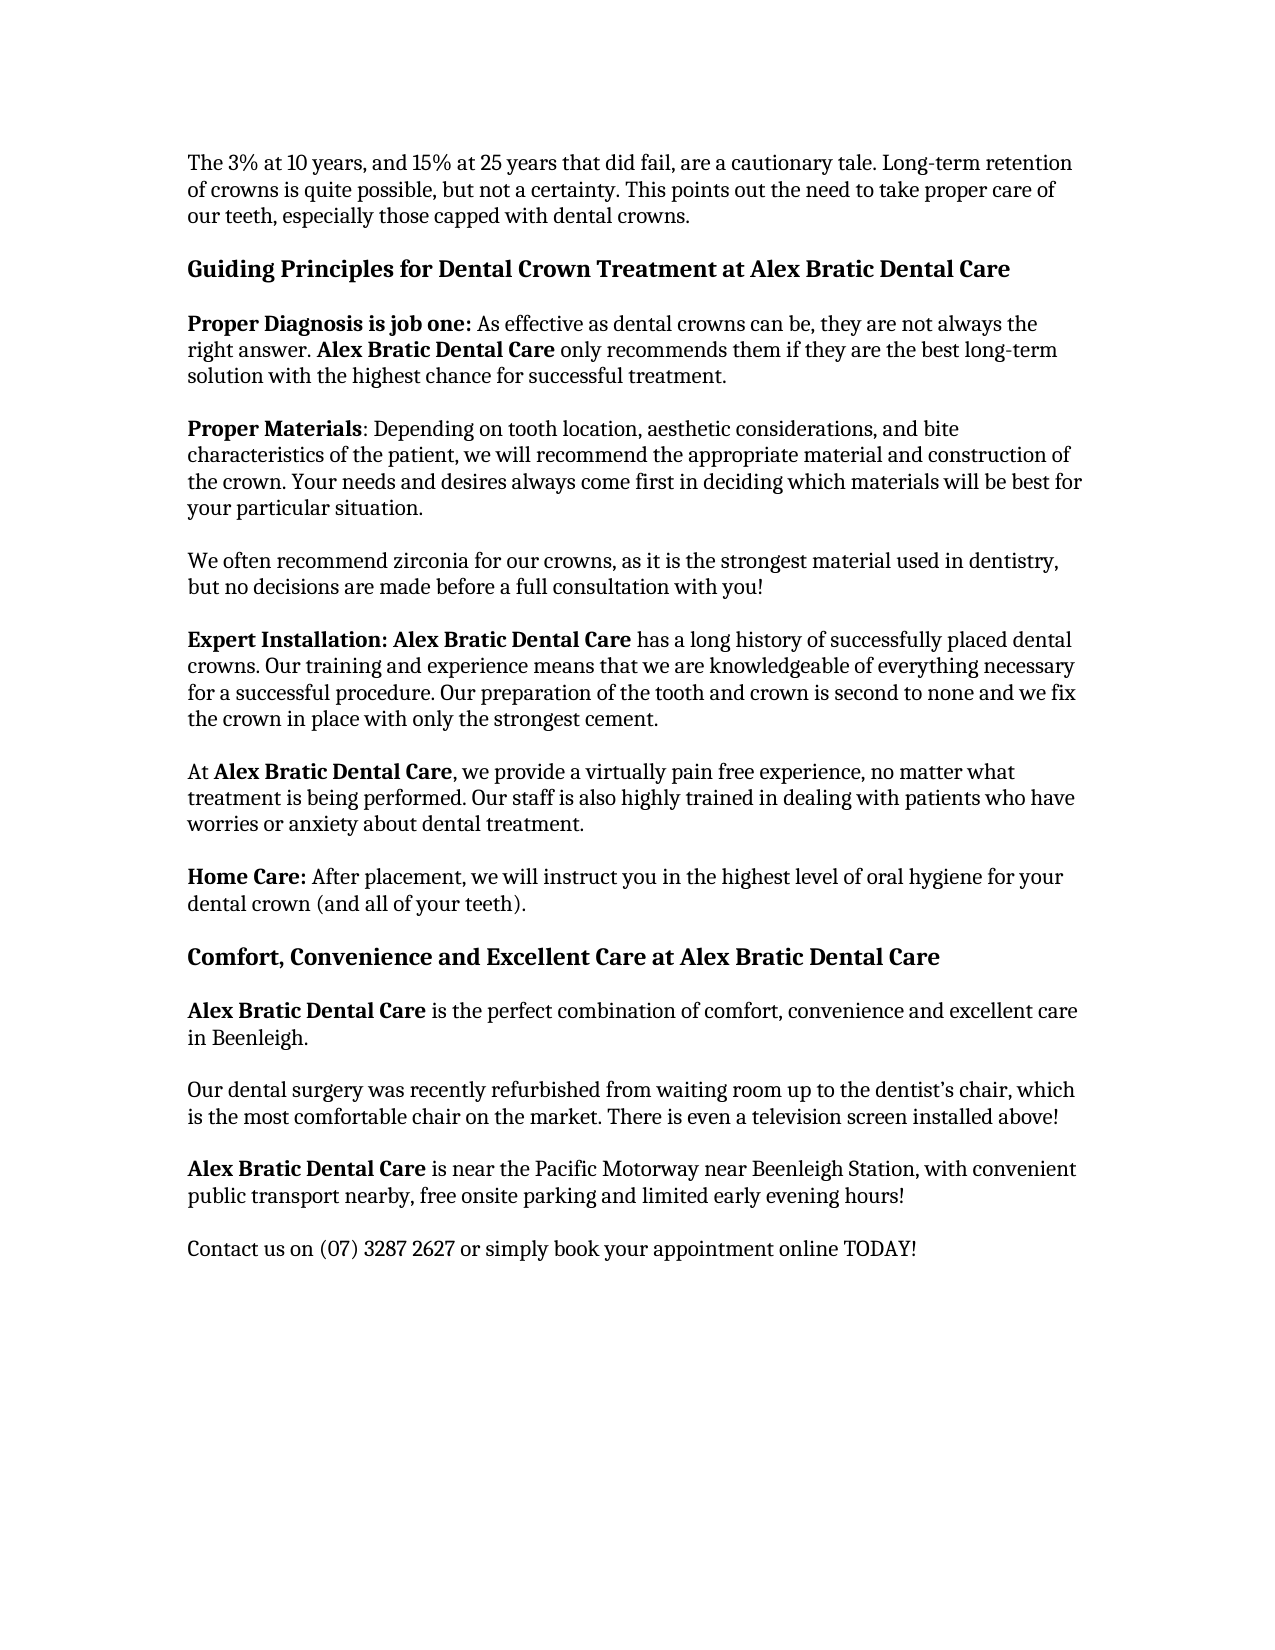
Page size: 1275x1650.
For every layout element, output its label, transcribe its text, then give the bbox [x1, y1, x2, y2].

text Our dental surgery was recently refurbished from waiting room up to the dentist’s chair, which is the most comfortable chair on the market. There is even a television screen installed above! [187, 1077, 1087, 1130]
text Comfort, Convenience and Excellent Care at Alex Bratic Dental Care [187, 943, 1087, 972]
text Contact us on (07) 3287 2627 or simply book your appointment online TODAY! [187, 1235, 1087, 1262]
text We often recommend zirconia for our crowns, as it is the strongest material used in dentistry, but no decisions are made before a full consultation with you! [187, 548, 1087, 600]
text Expert Installation: Alex Bratic Dental Care has a long history of successfully placed dental crowns. Our training and experience means that we are knowledgeable of everything necessary for a successful procedure. Our preparation of the tooth and crown is second to none and we fix the crown in place with only the strongest cement. [187, 627, 1087, 732]
text Home Care: After placement, we will instruct you in the highest level of oral hygiene for your dental crown (and all of your teeth). [187, 864, 1087, 917]
text Alex Bratic Dental Care is near the Pacific Motorway near Beenleigh Station, with convenient public transport nearby, free onsite parking and limited early evening hours! [187, 1156, 1087, 1209]
text Alex Bratic Dental Care is the perfect combination of comfort, convenience and excellent care in Beenleigh. [187, 998, 1087, 1051]
text Proper Diagnosis is job one: As effective as dental crowns can be, they are not always the right answer. Alex Bratic Dental Care only recommends them if they are the best long-term solution with the highest chance for successful treatment. [187, 311, 1087, 389]
text Guiding Principles for Dental Crown Treatment at Alex Bratic Dental Care [187, 255, 1087, 284]
text Proper Materials: Depending on tooth location, aesthetic considerations, and bite characteristics of the patient, we will recommend the appropriate material and construction of the crown. Your needs and desires always come first in deciding which materials will be best for your particular situation. [187, 416, 1087, 521]
text At Alex Bratic Dental Care, we provide a virtually pain free experience, no matter what treatment is being performed. Our staff is also highly trained in dealing with patients who have worries or anxiety about dental treatment. [187, 758, 1087, 838]
text The 3% at 10 years, and 15% at 25 years that did fail, are a cautionary tale. Long-term retention of crowns is quite possible, but not a certainty. This points out the need to take proper care of our teeth, especially those capped with dental crowns. [187, 150, 1087, 229]
